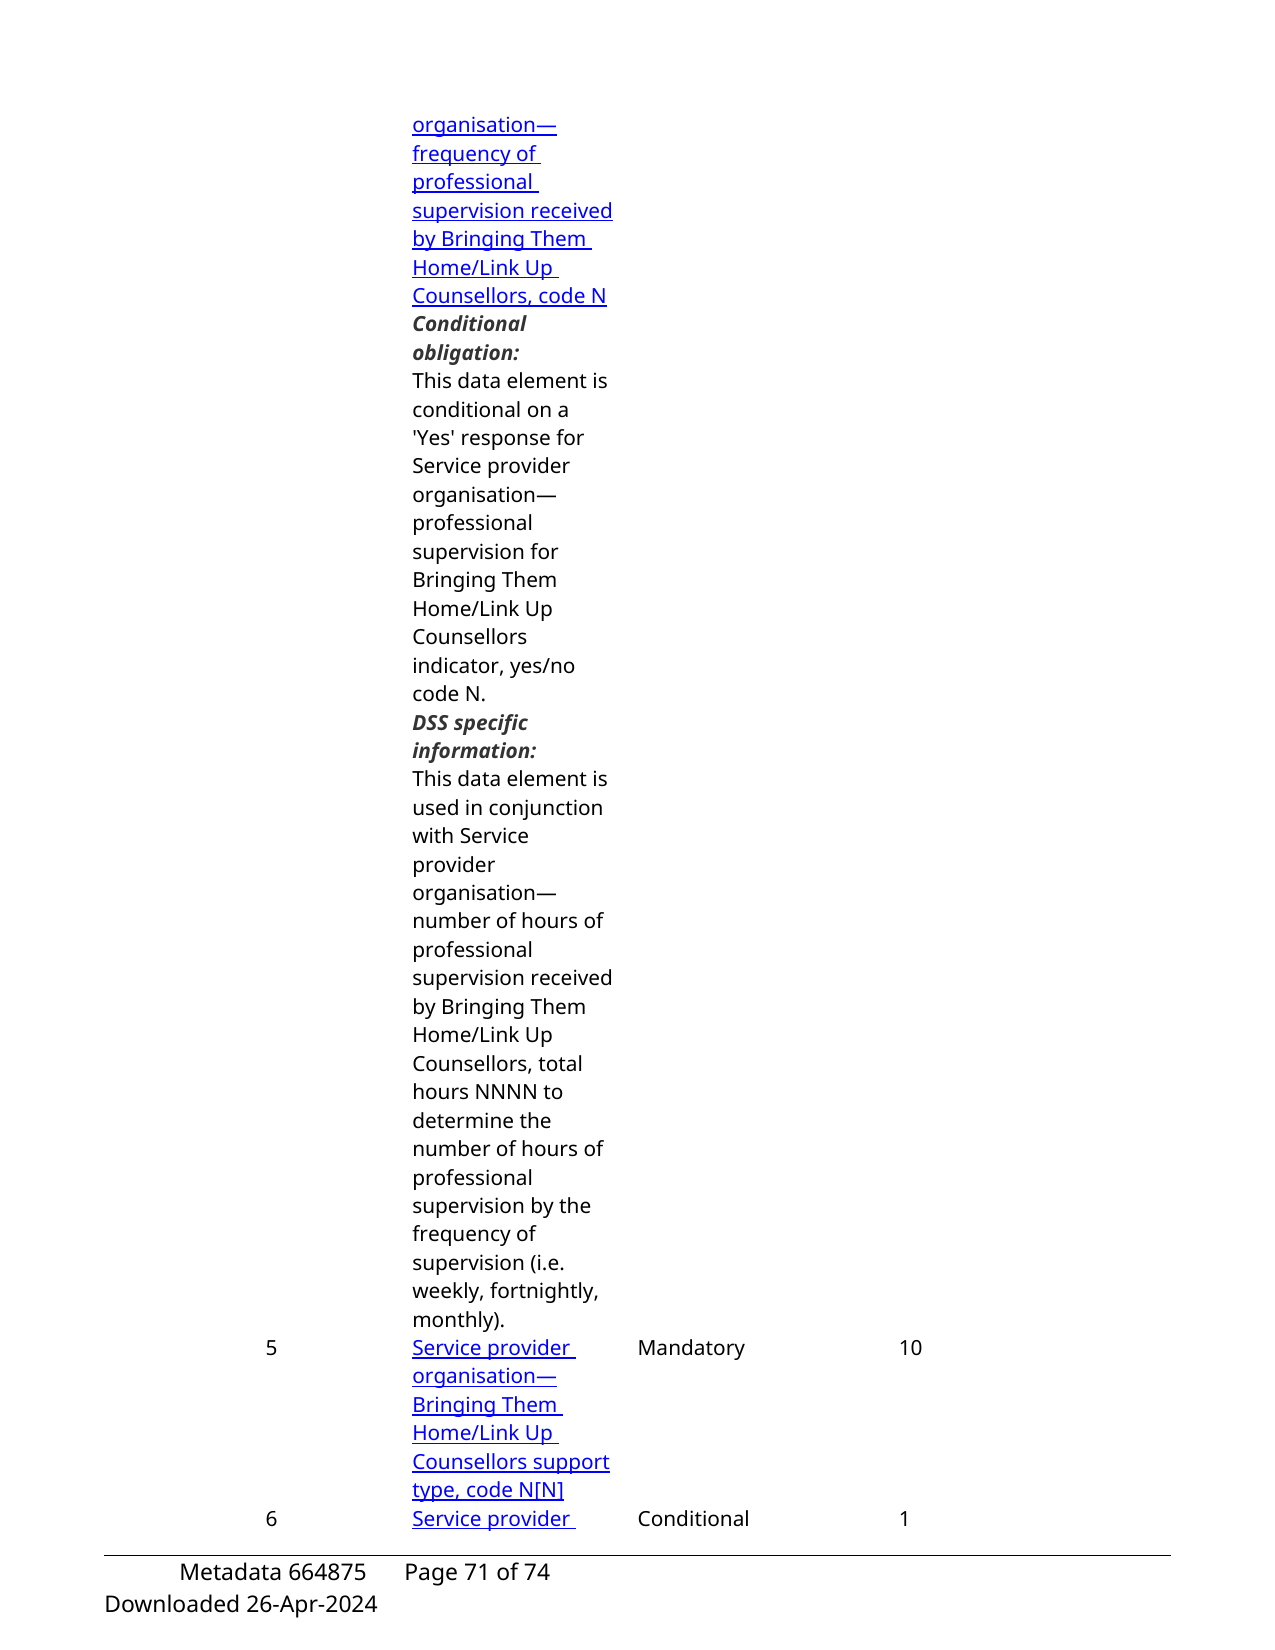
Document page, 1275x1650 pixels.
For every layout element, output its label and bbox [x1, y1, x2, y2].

table_cell [93, 110, 1159, 1532]
